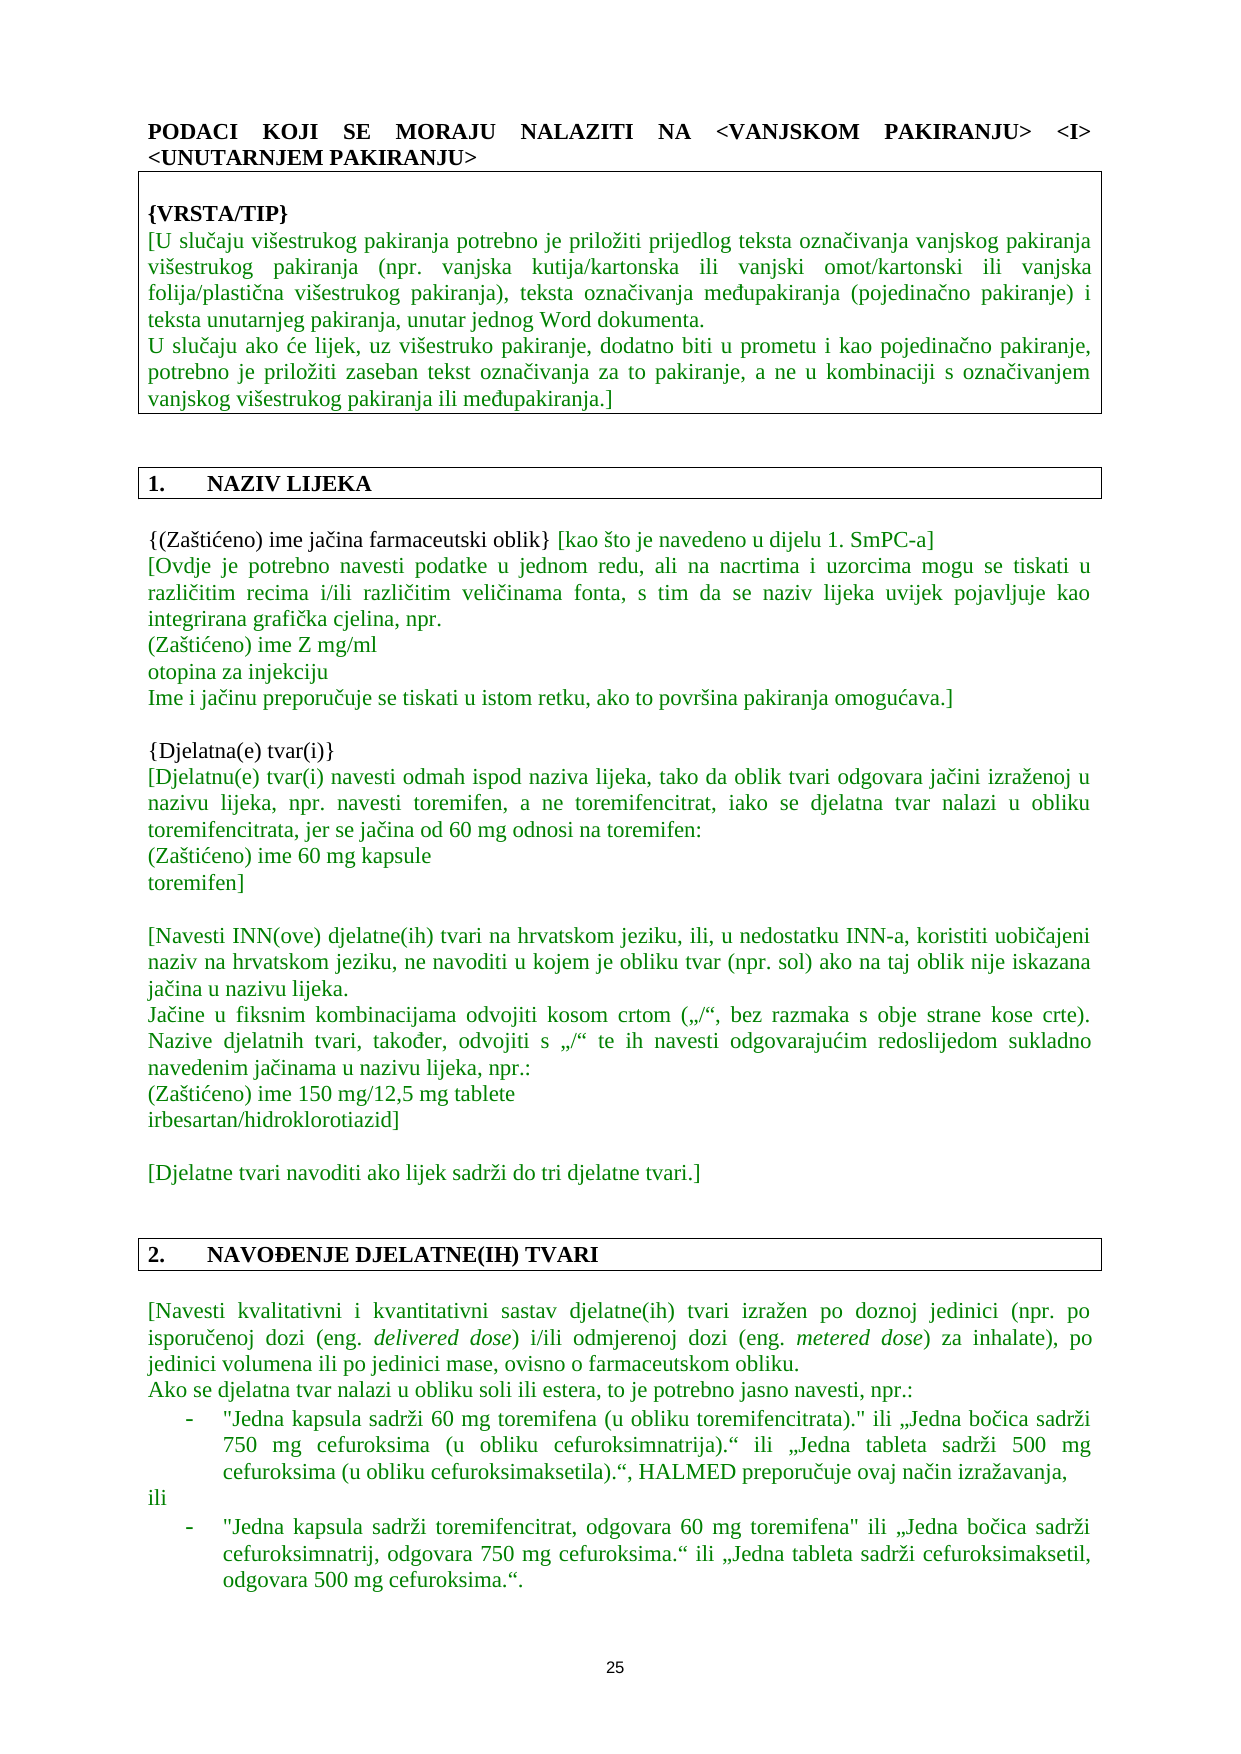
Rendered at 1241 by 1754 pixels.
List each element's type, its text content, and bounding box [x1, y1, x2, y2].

text {VRSTA/TIP} [148, 200, 1092, 227]
text (Zaštićeno) ime 150 mg/12,5 mg tablete [148, 1080, 1092, 1106]
text 2. NAVOĐENJE DJELATNE(IH) TVARI [139, 1239, 1101, 1270]
text (Zaštićeno) ime Z mg/ml [148, 631, 1092, 658]
text {(Zaštićeno) ime jačina farmaceutski oblik} [kao što je navedeno u dijelu 1. SmPC-a] [148, 526, 1092, 552]
text U slučaju ako će lijek, uz višestruko pakiranje, dodatno biti u prometu i kao pojedinačno pakiranje, potrebno je priložiti zaseban tekst označivanja za to pakiranje, a ne u kombinaciji s označivanjem vanjskog višestrukog pakiranja ili međupakiranja.] [139, 329, 1101, 413]
text 1. NAZIV LIJEKA [139, 468, 1101, 498]
text PODACI KOJI SE MORAJU NALAZITI NA <VANJSKOM PAKIRANJU> <I> <UNUTARNJEM PAKIRANJU> [148, 118, 1092, 171]
list "Jedna kapsula sadrži 60 mg toremifena (u obliku toremifencitrata)." ili „Jedna bočica sadrži 750 mg cefuroksima (u obliku cefuroksimnatrija).“ ili „Jedna tableta sadrži 500 mg cefuroksima (u obliku cefuroksimaksetila).“, HALMED preporučuje ovaj način izražavanja, [185, 1403, 1092, 1484]
text ili [148, 1484, 1092, 1511]
text toremifen] [148, 868, 1092, 896]
text [Djelatnu(e) tvar(i) navesti odmah ispod naziva lijeka, tako da oblik tvari odgovara jačini izraženoj u nazivu lijeka, npr. navesti toremifen, a ne toremifencitrat, iako se djelatna tvar nalazi u obliku toremifencitrata, jer se jačina od 60 mg odnosi na toremifen: [148, 763, 1092, 842]
text [U slučaju višestrukog pakiranja potrebno je priložiti prijedlog teksta označivanja vanjskog pakiranja višestrukog pakiranja (npr. vanjska kutija/kartonska ili vanjski omot/kartonski ili vanjska folija/plastična višestrukog pakiranja), teksta označivanja međupakiranja (pojedinačno pakiranje) i teksta unutarnjeg pakiranja, unutar jednog Word dokumenta. [148, 227, 1092, 329]
text otopina za injekciju [148, 658, 1092, 684]
text [Navesti INN(ove) djelatne(ih) tvari na hrvatskom jeziku, ili, u nedostatku INN-a, koristiti uobičajeni naziv na hrvatskom jeziku, ne navoditi u kojem je obliku tvar (npr. sol) ako na taj oblik nije iskazana jačina u nazivu lijeka. [148, 922, 1092, 1001]
text irbesartan/hidroklorotiazid] [148, 1106, 1092, 1133]
text {Djelatna(e) tvar(i)} [148, 737, 1092, 763]
text [Djelatne tvari navoditi ako lijek sadrži do tri djelatne tvari.] [148, 1159, 1092, 1186]
text Ime i jačinu preporučuje se tiskati u istom retku, ako to površina pakiranja omogućava.] [148, 684, 1092, 710]
text [Ovdje je potrebno navesti podatke u jednom redu, ali na nacrtima i uzorcima mogu se tiskati u različitim recima i/ili različitim veličinama fonta, s tim da se naziv lijeka uvijek pojavljuje kao integrirana grafička cjelina, npr. [148, 552, 1092, 631]
list "Jedna kapsula sadrži toremifencitrat, odgovara 60 mg toremifena" ili „Jedna bočica sadrži cefuroksimnatrij, odgovara 750 mg cefuroksima.“ ili „Jedna tableta sadrži cefuroksimaksetil, odgovara 500 mg cefuroksima.“. [185, 1511, 1092, 1593]
text Jačine u fiksnim kombinacijama odvojiti kosom crtom („/“, bez razmaka s obje strane kose crte). Nazive djelatnih tvari, također, odvojiti s „/“ te ih navesti odgovarajućim redoslijedom sukladno navedenim jačinama u nazivu lijeka, npr.: [148, 1001, 1092, 1080]
text (Zaštićeno) ime 60 mg kapsule [148, 842, 1092, 868]
text [Navesti kvalitativni i kvantitativni sastav djelatne(ih) tvari izražen po doznoj jedinici (npr. po isporučenoj dozi (eng. delivered dose) i/ili odmjerenoj dozi (eng. metered dose) za inhalate), po jedinici volumena ili po jedinici mase, ovisno o farmaceutskom obliku. [148, 1297, 1092, 1376]
text Ako se djelatna tvar nalazi u obliku soli ili estera, to je potrebno jasno navesti, npr.: [148, 1376, 1092, 1403]
